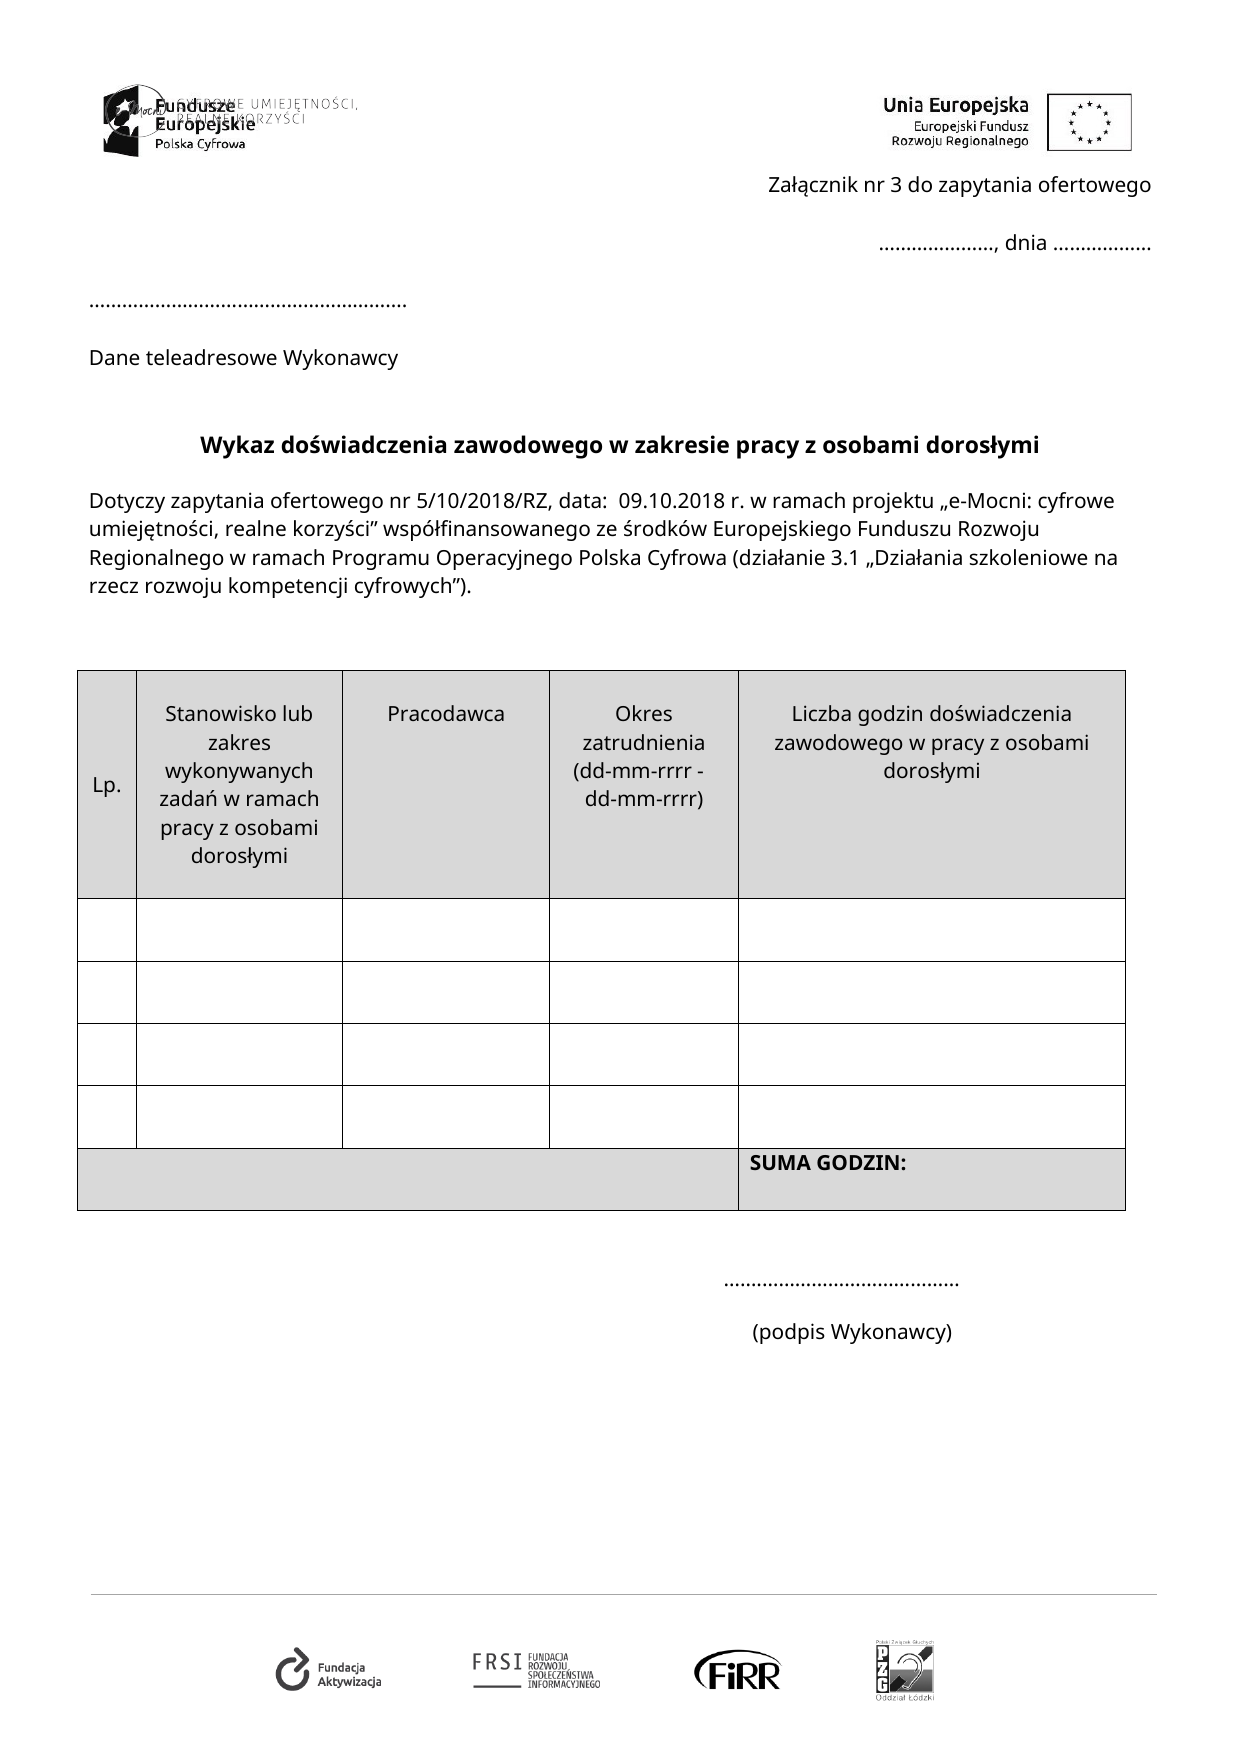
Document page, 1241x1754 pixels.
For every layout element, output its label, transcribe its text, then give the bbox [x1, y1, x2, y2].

table_cell [137, 1024, 342, 1085]
table_cell [78, 1024, 136, 1085]
text …………………………………………………. [89, 286, 1152, 314]
table_header Okres zatrudnienia (dd-mm-rrrr - dd-mm-rrrr) [550, 671, 738, 898]
picture [103, 81, 364, 102]
picture [841, 81, 1132, 102]
table_header Lp. [78, 671, 136, 898]
table_cell [739, 899, 1125, 961]
text …….……………………………… [457, 1264, 1152, 1292]
table_cell [343, 1024, 549, 1085]
table_header Liczba godzin doświadczenia zawodowego w pracy z osobami dorosłymi [739, 671, 1125, 898]
table_cell [137, 1086, 342, 1147]
table_cell [343, 1086, 549, 1147]
picture [194, 1625, 1018, 1719]
table_cell [550, 899, 738, 961]
text Dane teleadresowe Wykonawcy [89, 343, 1152, 372]
text Dotyczy zapytania ofertowego nr 5/10/2018/RZ, data: 09.10.2018 r. w ramach projektu „e-Mocni: cyfrowe umiejętności, realne korzyści” współfinansowanego ze środków Europejskiego Funduszu Rozwoju Regionalnego w ramach Programu Operacyjnego Polska Cyfrowa (działanie 3.1 „Działania szkoleniowe na rzecz rozwoju kompetencji cyfrowych”). [89, 486, 1152, 600]
text Załącznik nr 3 do zapytania ofertowego [89, 102, 1152, 199]
table_cell [78, 899, 136, 961]
table_cell [739, 962, 1125, 1023]
table_cell [739, 1086, 1125, 1147]
table_cell [137, 962, 342, 1023]
table_cell [78, 962, 136, 1023]
table_cell [78, 1149, 738, 1210]
table_header Pracodawca [343, 671, 549, 898]
table_cell [550, 1024, 738, 1085]
table_header Stanowisko lub zakres wykonywanych zadań w ramach pracy z osobami dorosłymi [137, 671, 342, 898]
text Wykaz doświadczenia zawodowego w zakresie pracy z osobami dorosłymi [89, 429, 1152, 460]
table_cell [550, 962, 738, 1023]
table_cell [343, 899, 549, 961]
table_cell [78, 1086, 136, 1147]
text …………………, dnia ……………… [89, 228, 1152, 256]
table_cell [137, 899, 342, 961]
text (podpis Wykonawcy) [679, 1317, 1152, 1346]
table_cell [343, 962, 549, 1023]
table_cell SUMA GODZIN: [739, 1149, 1125, 1210]
table_cell [739, 1024, 1125, 1085]
table_cell [550, 1086, 738, 1147]
